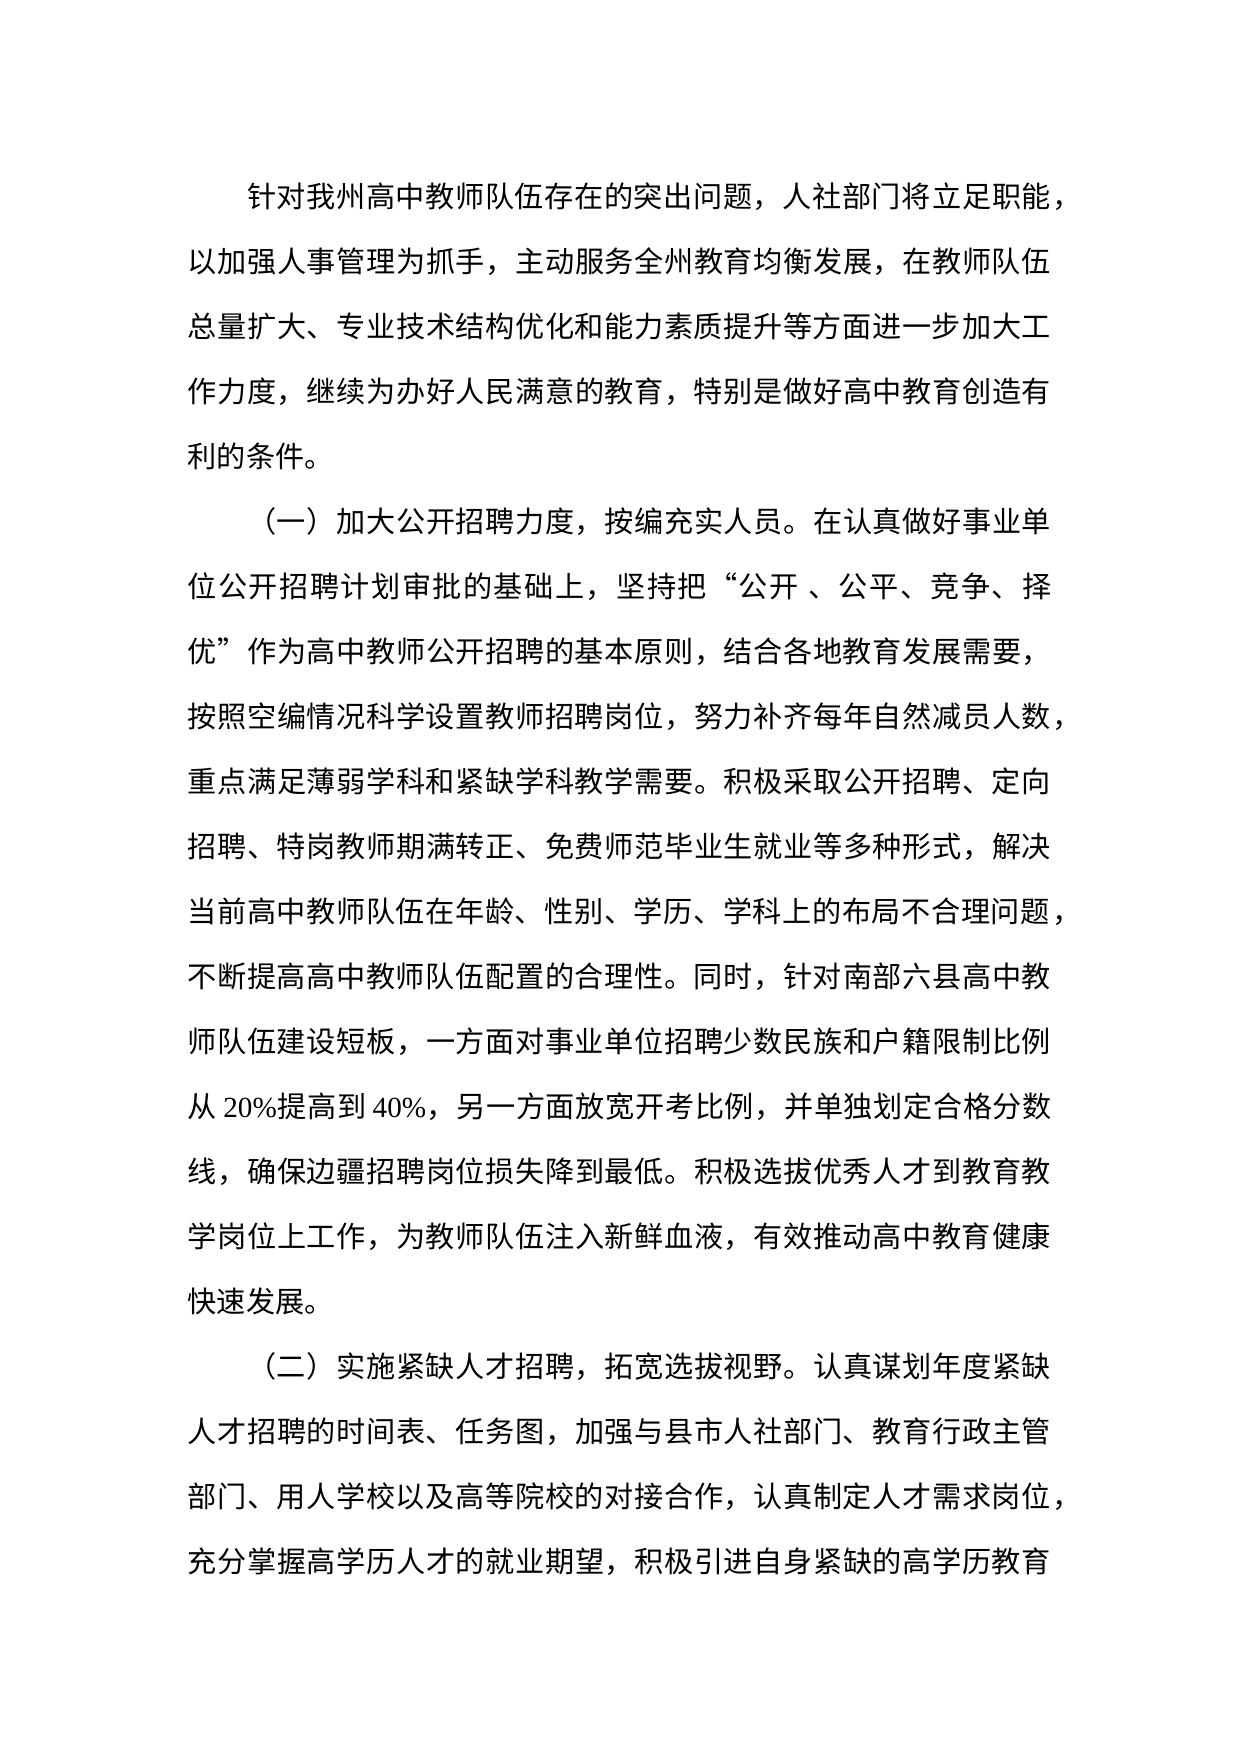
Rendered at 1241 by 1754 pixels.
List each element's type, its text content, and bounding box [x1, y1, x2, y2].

text （一）加大公开招聘力度，按编充实人员。在认真做好事业单位公开招聘计划审批的基础上，坚持把“公开 、公平、竞争、择优”作为高中教师公开招聘的基本原则，结合各地教育发展需要，按照空编情况科学设置教师招聘岗位，努力补齐每年自然减员人数，重点满足薄弱学科和紧缺学科教学需要。积极采取公开招聘、定向招聘、特岗教师期满转正、免费师范毕业生就业等多种形式，解决当前高中教师队伍在年龄、性别、学历、学科上的布局不合理问题，不断提高高中教师队伍配置的合理性。同时，针对南部六县高中教师队伍建设短板，一方面对事业单位招聘少数民族和户籍限制比例从20%提高到40%，另一方面放宽开考比例，并单独划定合格分数线，确保边疆招聘岗位损失降到最低。积极选拔优秀人才到教育教学岗位上工作，为教师队伍注入新鲜血液，有效推动高中教育健康快速发展。 [187, 487, 1053, 1332]
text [187, 1332, 1053, 1592]
text 针对我州高中教师队伍存在的突出问题，人社部门将立足职能，以加强人事管理为抓手，主动服务全州教育均衡发展，在教师队伍总量扩大、专业技术结构优化和能力素质提升等方面进一步加大工作力度，继续为办好人民满意的教育，特别是做好高中教育创造有利的条件。 [187, 162, 1053, 487]
